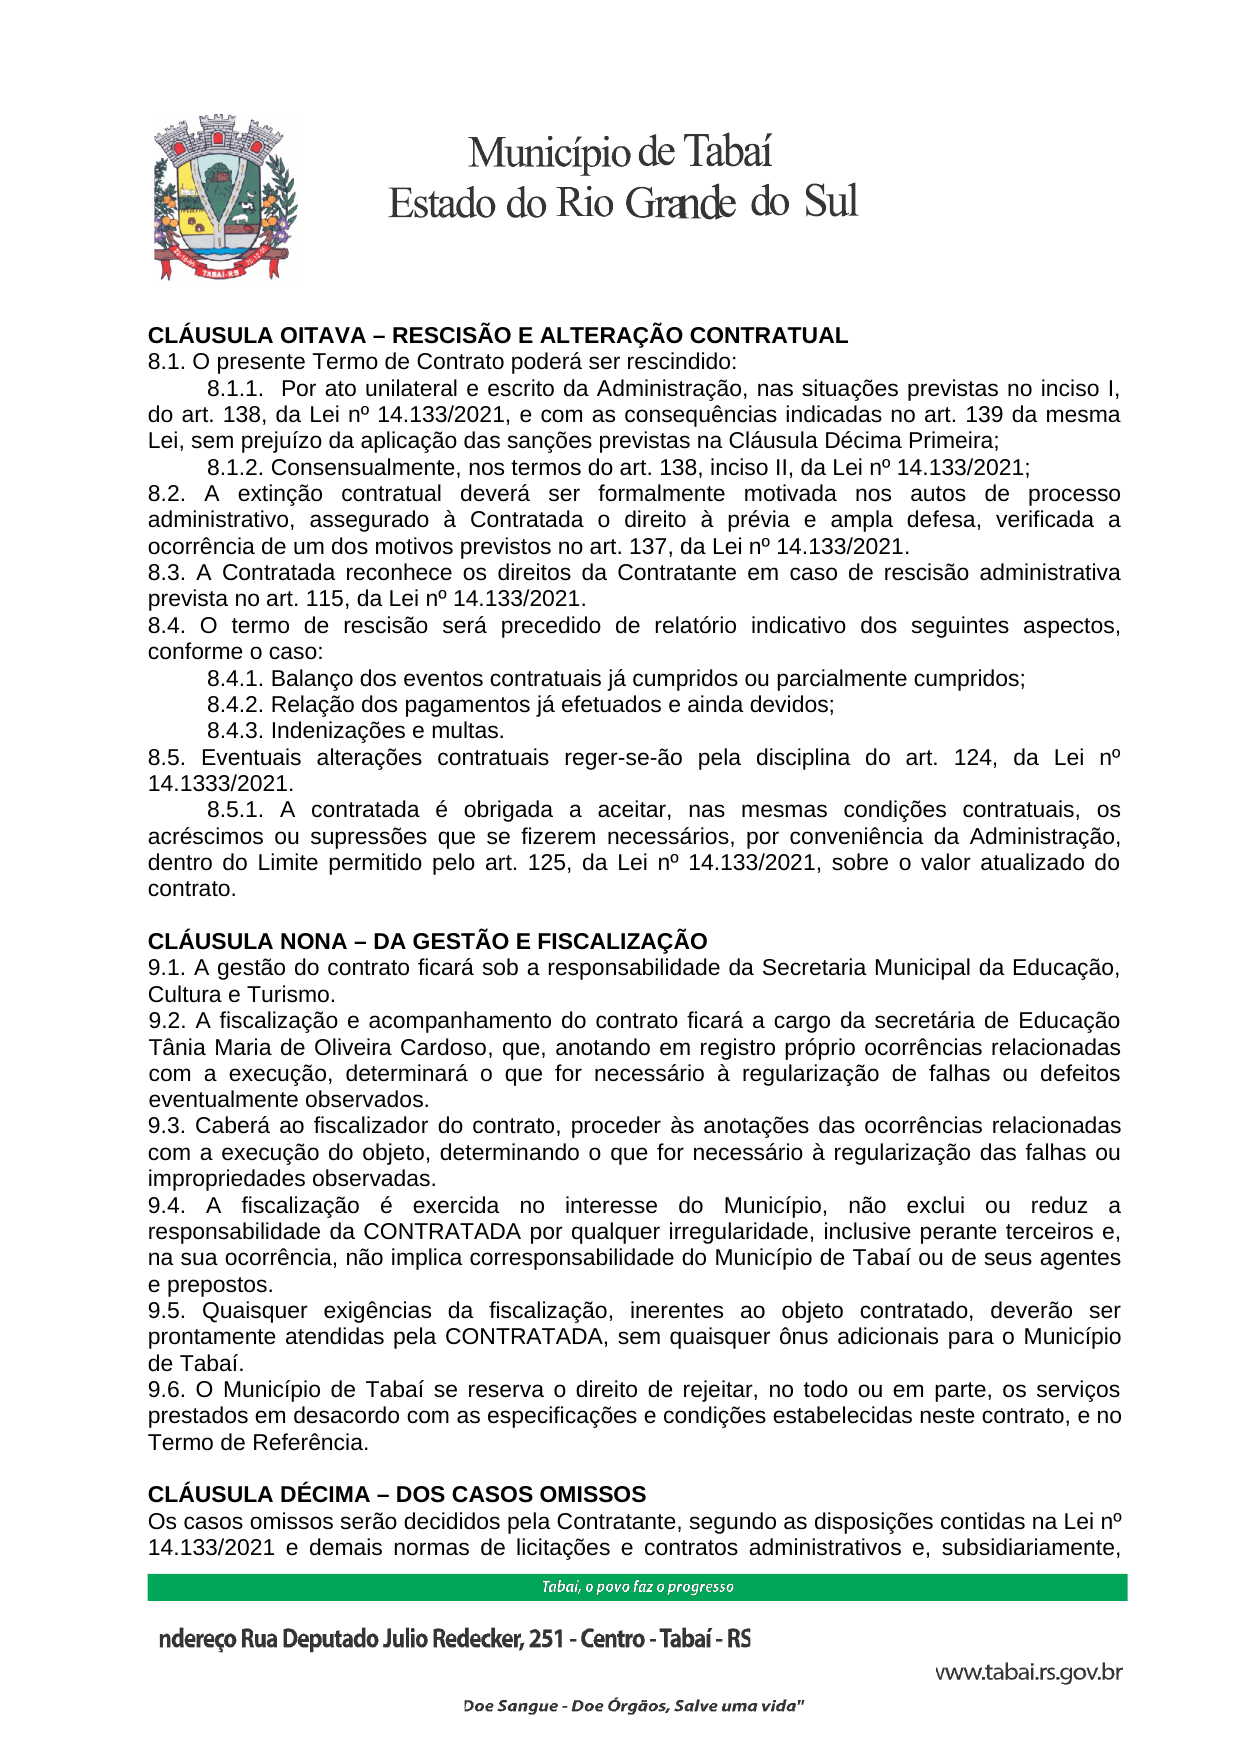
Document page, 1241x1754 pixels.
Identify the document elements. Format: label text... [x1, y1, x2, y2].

text CLÁUSULA NONA – DA GESTÃO E FISCALIZAÇÃO [148, 928, 1122, 954]
text 9.2. A fiscalização e acompanhamento do contrato ficará a cargo da secretária de Educação Tânia Maria de Oliveira Cardoso, que, anotando em registro próprio ocorrências relacionadas com a execução, determinará o que for necessário à regularização de falhas ou defeitos eventualmente observados. [148, 1007, 1122, 1112]
text 8.3. A Contratada reconhece os direitos da Contratante em caso de rescisão administrativa prevista no art. 115, da Lei nº 14.133/2021. [148, 559, 1122, 612]
text 8.1.2. Consensualmente, nos termos do art. 138, inciso II, da Lei nº 14.133/2021; [148, 454, 1122, 480]
text 8.5.1. A contratada é obrigada a aceitar, nas mesmas condições contratuais, os acréscimos ou supressões que se fizerem necessários, por conveniência da Administração, dentro do Limite permitido pelo art. 125, da Lei nº 14.133/2021, sobre o valor atualizado do contrato. [148, 796, 1122, 902]
text CLÁUSULA DÉCIMA – DOS CASOS OMISSOS [148, 1481, 1122, 1508]
text 8.4.3. Indenizações e multas. [148, 717, 1122, 743]
text 8.2. A extinção contratual deverá ser formalmente motivada nos autos de processo administrativo, assegurado à Contratada o direito à prévia e ampla defesa, verificada a ocorrência de um dos motivos previstos no art. 137, da Lei nº 14.133/2021. [148, 480, 1122, 559]
text 8.1.1. Por ato unilateral e escrito da Administração, nas situações previstas no inciso I, do art. 138, da Lei nº 14.133/2021, e com as consequências indicadas no art. 139 da mesma Lei, sem prejuízo da aplicação das sanções previstas na Cláusula Décima Primeira; [148, 374, 1122, 454]
text 9.3. Caberá ao fiscalizador do contrato, proceder às anotações das ocorrências relacionadas com a execução do objeto, determinando o que for necessário à regularização das falhas ou impropriedades observadas. [148, 1112, 1122, 1192]
picture [540, 1577, 736, 1598]
text 8.1. O presente Termo de Contrato poderá ser rescindido: [148, 348, 1122, 374]
picture [146, 1624, 750, 1652]
text CLÁUSULA OITAVA – RESCISÃO E ALTERAÇÃO CONTRATUAL [148, 322, 1122, 348]
picture [453, 1696, 807, 1715]
text 9.1. A gestão do contrato ficará sob a responsabilidade da Secretaria Municipal da Educação, Cultura e Turismo. [148, 954, 1122, 1007]
picture [466, 133, 633, 219]
picture [466, 199, 470, 215]
picture [139, 114, 299, 280]
text 9.4. A fiscalização é exercida no interesse do Município, não exclui ou reduz a responsabilidade da CONTRATADA por qualquer irregularidade, inclusive perante terceiros e, na sua ocorrência, não implica corresponsabilidade do Município de Tabaí ou de seus agentes e prepostos. [148, 1192, 1122, 1297]
text 8.4.1. Balanço dos eventos contratuais já cumpridos ou parcialmente cumpridos; [207, 664, 1122, 691]
text 9.6. O Município de Tabaí se reserva o direito de rejeitar, no todo ou em parte, os serviços prestados em desacordo com as especificações e condições estabelecidas neste contrato, e no Termo de Referência. [148, 1376, 1122, 1455]
text 8.5. Eventuais alterações contratuais reger-se-ão pela disciplina do art. 124, da Lei nº 14.1333/2021. [148, 743, 1122, 796]
text 8.4.2. Relação dos pagamentos já efetuados e ainda devidos; [148, 691, 1122, 717]
text 9.5. Quaisquer exigências da fiscalização, inerentes ao objeto contratado, deverão ser prontamente atendidas pela CONTRATADA, sem quaisquer ônus adicionais para o Município de Tabaí. [148, 1297, 1122, 1376]
text 8.4. O termo de rescisão será precedido de relatório indicativo dos seguintes aspectos, conforme o caso: [148, 612, 1122, 664]
picture [924, 1660, 1125, 1685]
